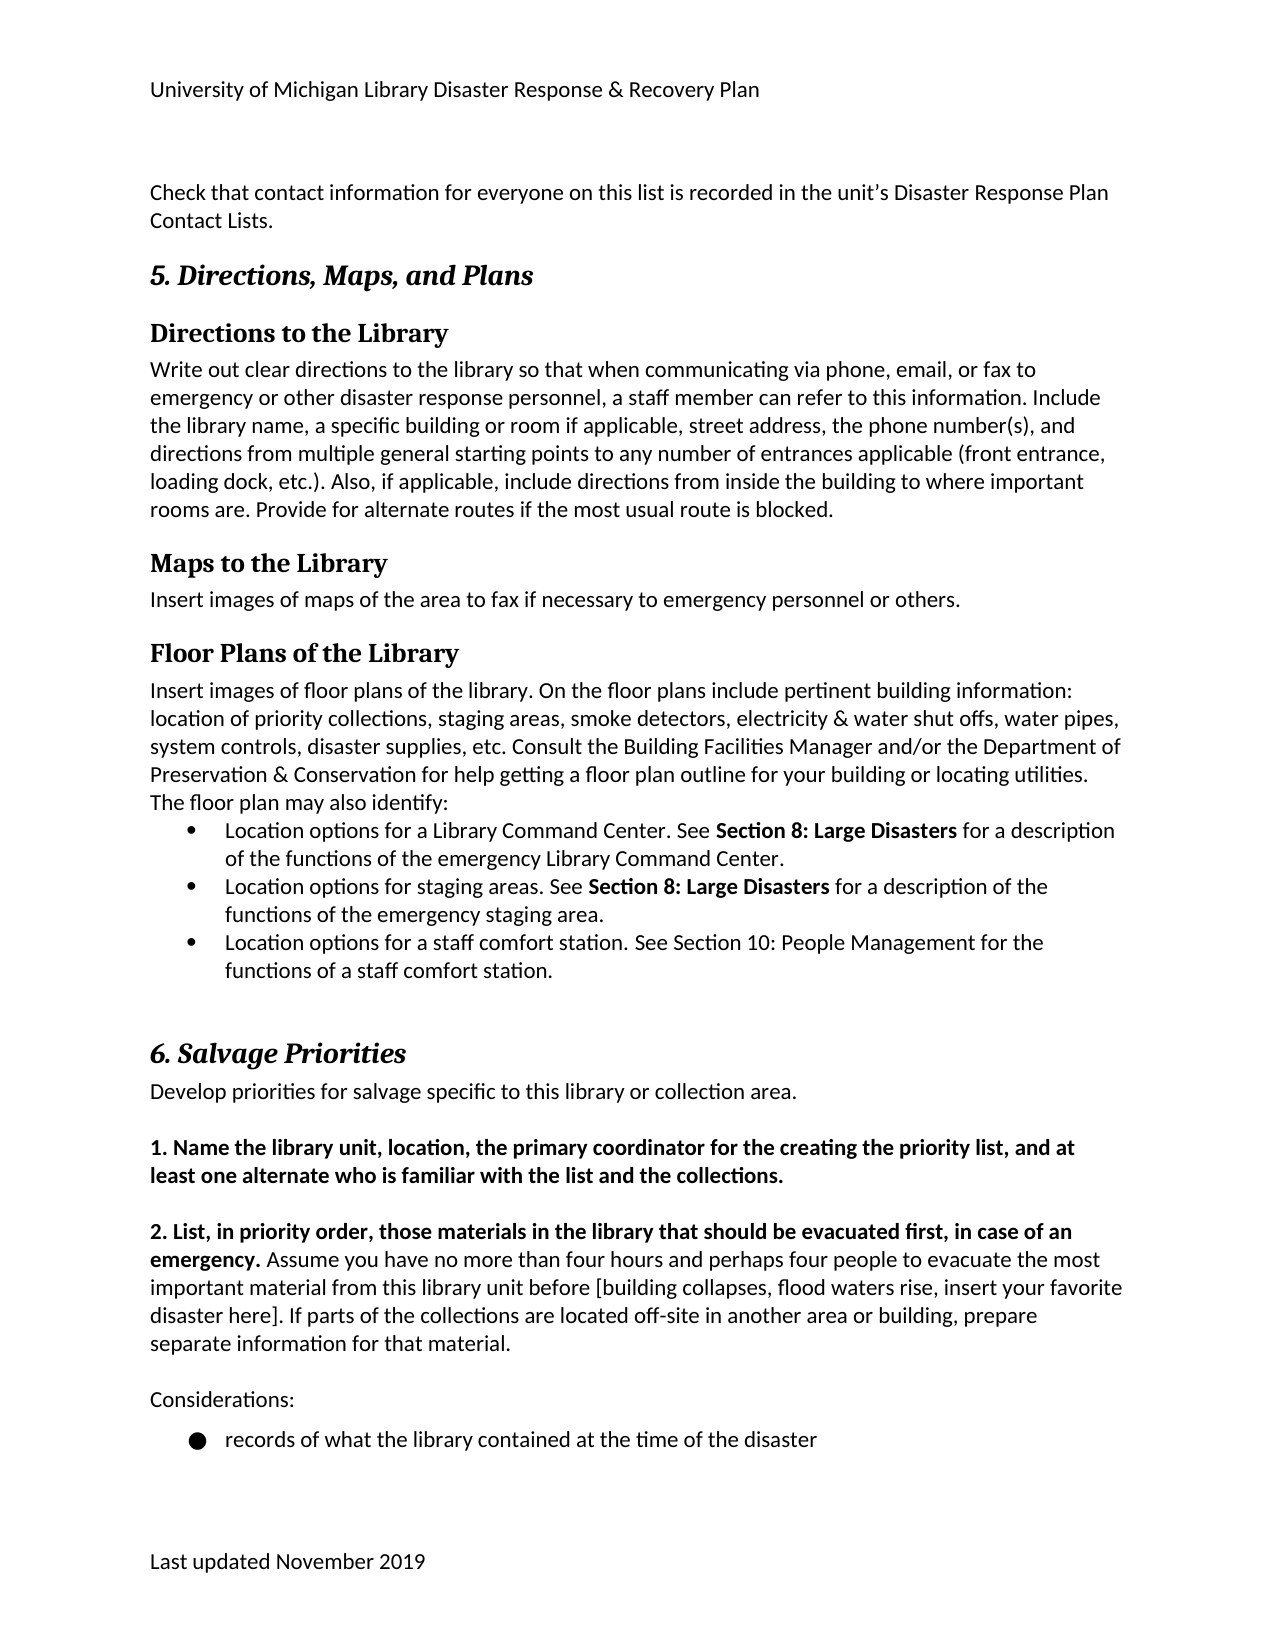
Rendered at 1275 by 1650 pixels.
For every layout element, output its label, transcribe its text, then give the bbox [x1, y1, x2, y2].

text Check that contact information for everyone on this list is recorded in the unit’s Disaster Response Plan Contact Lists. [150, 178, 1125, 234]
text 2. List, in priority order, those materials in the library that should be evacuated first, in case of an emergency. Assume you have no more than four hours and perhaps four people to evacuate the most important material from this library unit before [building collapses, flood waters rise, insert your favorite disaster here]. If parts of the collections are located off-site in another area or building, prepare separate information for that material. [150, 1217, 1125, 1357]
subtitle 6. Salvage Priorities [150, 1037, 1125, 1071]
list records of what the library contained at the time of the disaster [187, 1413, 1125, 1460]
text Insert images of floor plans of the library. On the floor plans include pertinent building information: location of priority collections, staging areas, smoke detectors, electricity & water shut offs, water pipes, system controls, disaster supplies, etc. Consult the Building Facilities Manager and/or the Department of Preservation & Conservation for help getting a floor plan outline for your building or locating utilities. The floor plan may also identify: [150, 676, 1125, 816]
list Location options for staging areas. See Section 8: Large Disasters for a description of the functions of the emergency staging area. [187, 872, 1125, 928]
list Location options for a staff comfort station. See Section 10: People Management for the functions of a staff comfort station. [187, 928, 1125, 984]
text Develop priorities for salvage specific to this library or collection area. [150, 1077, 1125, 1105]
text 1. Name the library unit, location, the primary coordinator for the creating the priority list, and at least one alternate who is familiar with the list and the collections. [150, 1133, 1125, 1189]
text Write out clear directions to the library so that when communicating via phone, email, or fax to emergency or other disaster response personnel, a staff member can refer to this information. Include the library name, a specific building or room if applicable, street address, the phone number(s), and directions from multiple general starting points to any number of entrances applicable (front entrance, loading dock, etc.). Also, if applicable, include directions from inside the building to where important rooms are. Provide for alternate routes if the most usual route is blocked. [150, 355, 1125, 523]
subtitle Floor Plans of the Library [150, 638, 1125, 670]
subtitle 5. Directions, Maps, and Plans [150, 259, 1125, 293]
text Insert images of maps of the area to fax if necessary to emergency personnel or others. [150, 586, 1125, 613]
list Location options for a Library Command Center. See Section 8: Large Disasters for a description of the functions of the emergency Library Command Center. [187, 816, 1125, 872]
subtitle Maps to the Library [150, 548, 1125, 579]
subtitle Directions to the Library [150, 318, 1125, 349]
text Considerations: [150, 1385, 1125, 1413]
